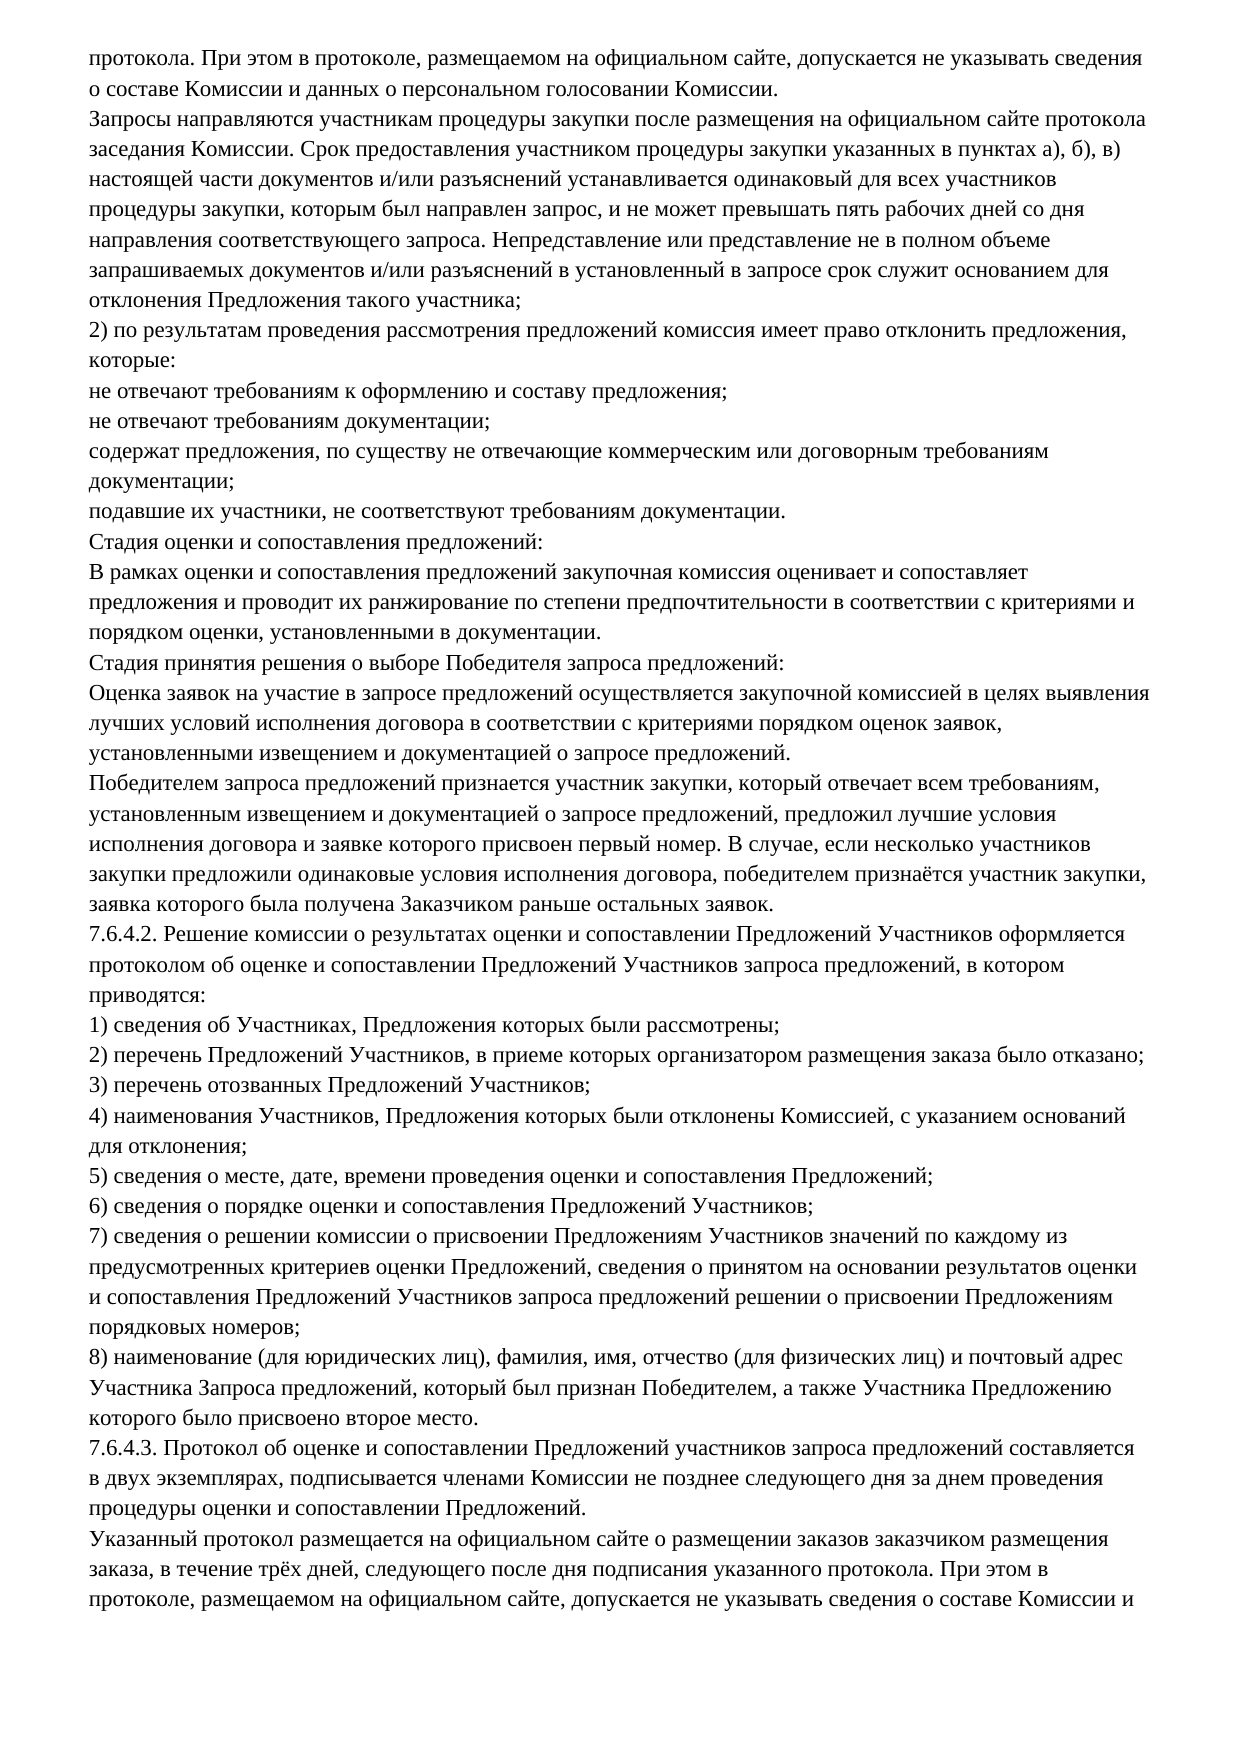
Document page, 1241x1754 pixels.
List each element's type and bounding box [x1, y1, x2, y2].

text [89, 44, 1152, 1611]
